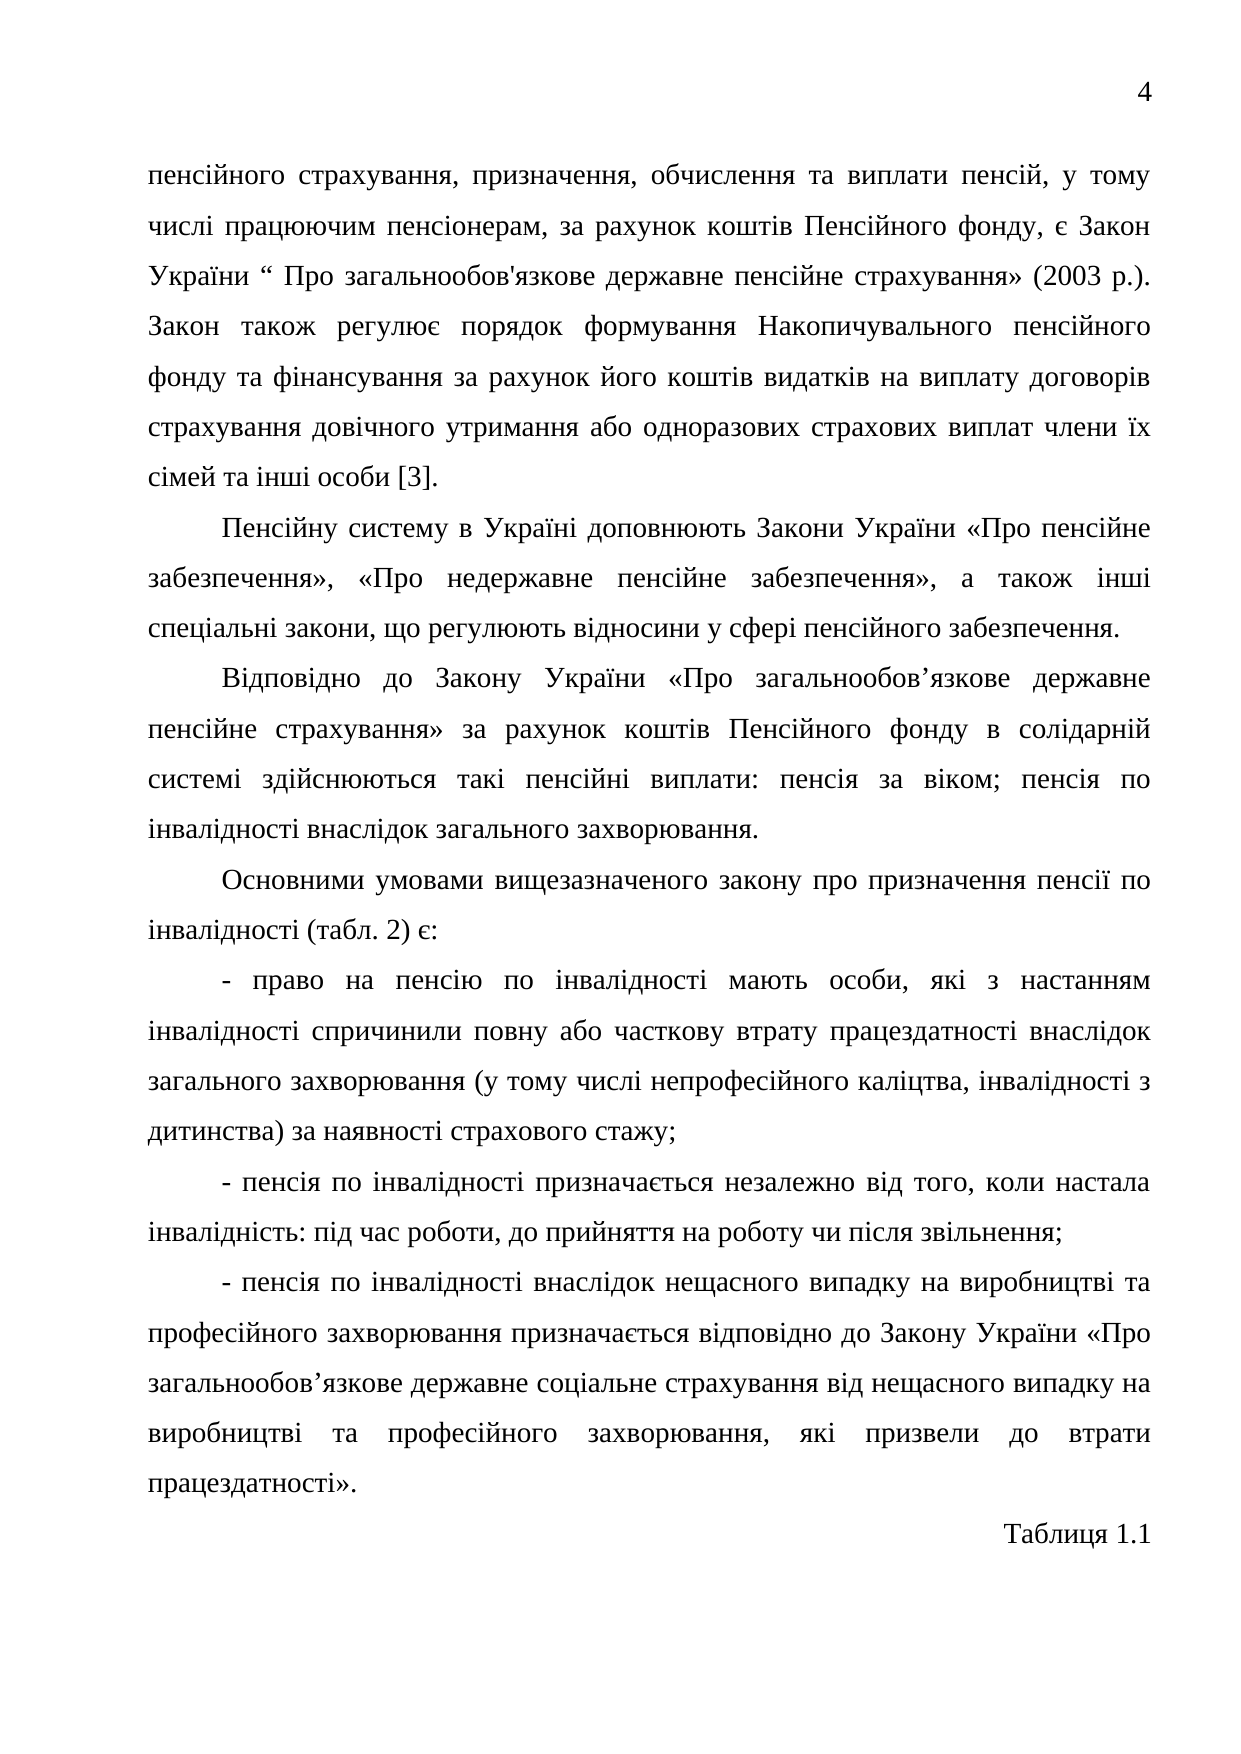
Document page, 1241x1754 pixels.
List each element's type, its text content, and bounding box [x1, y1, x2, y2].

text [148, 157, 1152, 493]
text - пенсія по інвалідності внаслідок нещасного випадку на виробництві та професійного захворювання призначається відповідно до Закону України «Про загальнообов’язкове державне соціальне страхування від нещасного випадку на виробництві та професійного захворювання, які призвели до втрати працездатності». [148, 1264, 1152, 1499]
text Основними умовами вищезазначеного закону про призначення пенсії по інвалідності (табл. 2) є: [148, 862, 1152, 946]
text - право на пенсію по інвалідності мають особи, які з настанням інвалідності спричинили повну або часткову втрату працездатності внаслідок загального захворювання (у тому числі непрофесійного каліцтва, інвалідності з дитинства) за наявності страхового стажу; [148, 962, 1152, 1147]
text - пенсія по інвалідності призначається незалежно від того, коли настала інвалідність: під час роботи, до прийняття на роботу чи після звільнення; [148, 1164, 1152, 1248]
text Відповідно до Закону України «Про загальнообов’язкове державне пенсійне страхування» за рахунок коштів Пенсійного фонду в солідарній системі здійснюються такі пенсійні виплати: пенсія за віком; пенсія по інвалідності внаслідок загального захворювання. [148, 661, 1152, 845]
text Таблиця 1.1 [148, 1516, 1152, 1549]
text Пенсійну систему в Україні доповнюють Закони України «Про пенсійне забезпечення», «Про недержавне пенсійне забезпечення», а також інші спеціальні закони, що регулюють відносини у сфері пенсійного забезпечення. [148, 510, 1152, 644]
